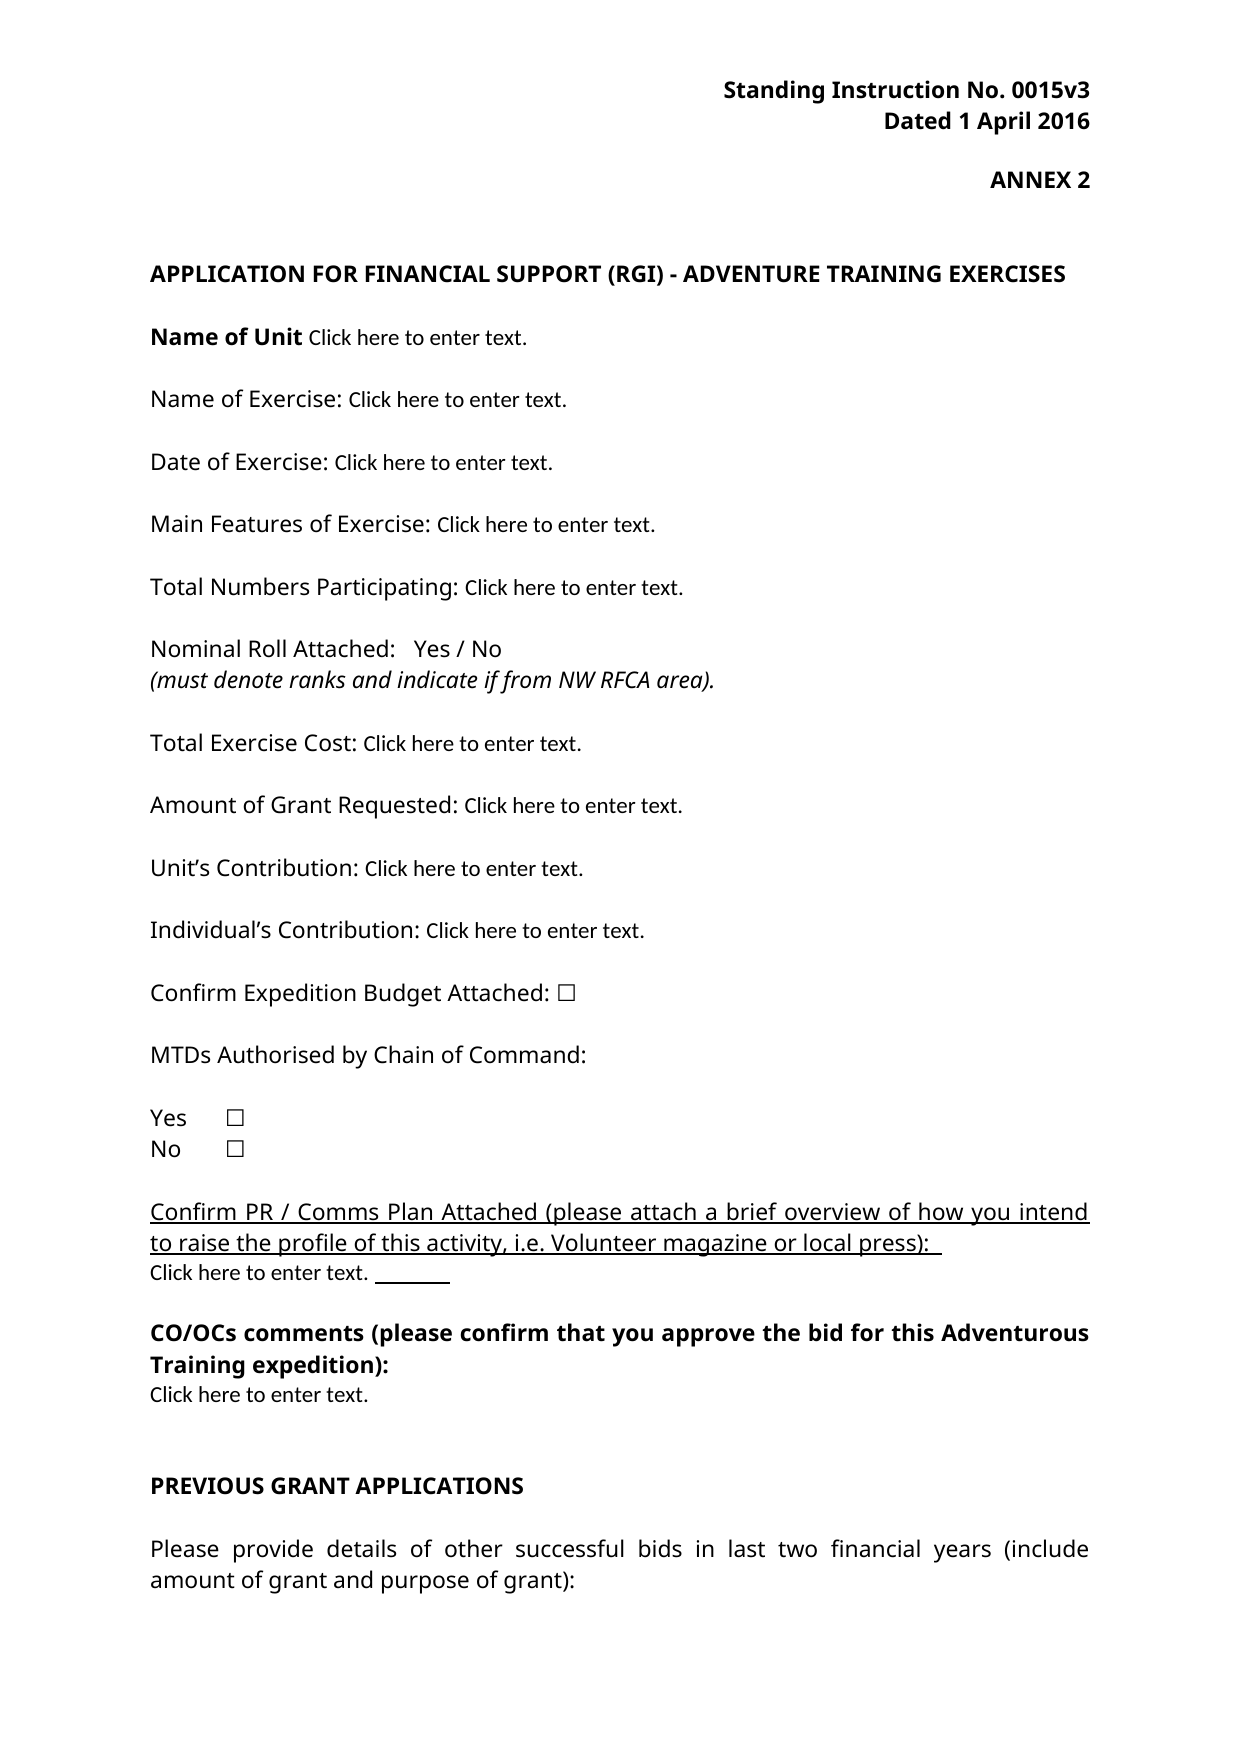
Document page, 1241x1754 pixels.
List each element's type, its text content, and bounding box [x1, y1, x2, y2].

text ANNEX 2 [150, 164, 1090, 196]
text Name of Unit [150, 321, 1090, 352]
text Amount of Grant Requested: [150, 789, 1090, 821]
text Individual’s Contribution: [150, 914, 1090, 946]
text Name of Exercise: [150, 383, 1090, 414]
text Please provide details of other successful bids in last two financial years (include amount of grant and purpose of grant): [150, 1533, 1090, 1595]
text CO/OCs comments (please confirm that you approve the bid for this Adventurous Training expedition): [150, 1317, 1090, 1380]
text Total Numbers Participating: [150, 571, 1090, 602]
text No [150, 1133, 1090, 1164]
text Main Features of Exercise: [150, 508, 1090, 539]
text PREVIOUS GRANT APPLICATIONS [150, 1470, 1090, 1502]
text MTDs Authorised by Chain of Command: [150, 1039, 1090, 1071]
text Confirm PR / Comms Plan Attached (please attach a brief overview of how you intend to raise the profile of this activity, i.e. Volunteer magazine or local press): [150, 1224, 1090, 1258]
text Yes [150, 1102, 1090, 1133]
text Confirm Expedition Budget Attached: [150, 977, 1090, 1008]
text Nominal Roll Attached: Yes / No [150, 633, 1090, 664]
text (must denote ranks and indicate if from NW RFCA area). [150, 664, 1090, 696]
text Total Exercise Cost: [150, 727, 1090, 758]
text Date of Exercise: [150, 446, 1090, 477]
text Confirm PR / Comms Plan Attached (please attach a brief overview of how you intend to raise the profile of this activity, i.e. Volunteer magazine or local press): [150, 1196, 1090, 1222]
text APPLICATION FOR FINANCIAL SUPPORT (RGI) - ADVENTURE TRAINING EXERCISES [150, 258, 1090, 289]
text Unit’s Contribution: [150, 852, 1090, 883]
